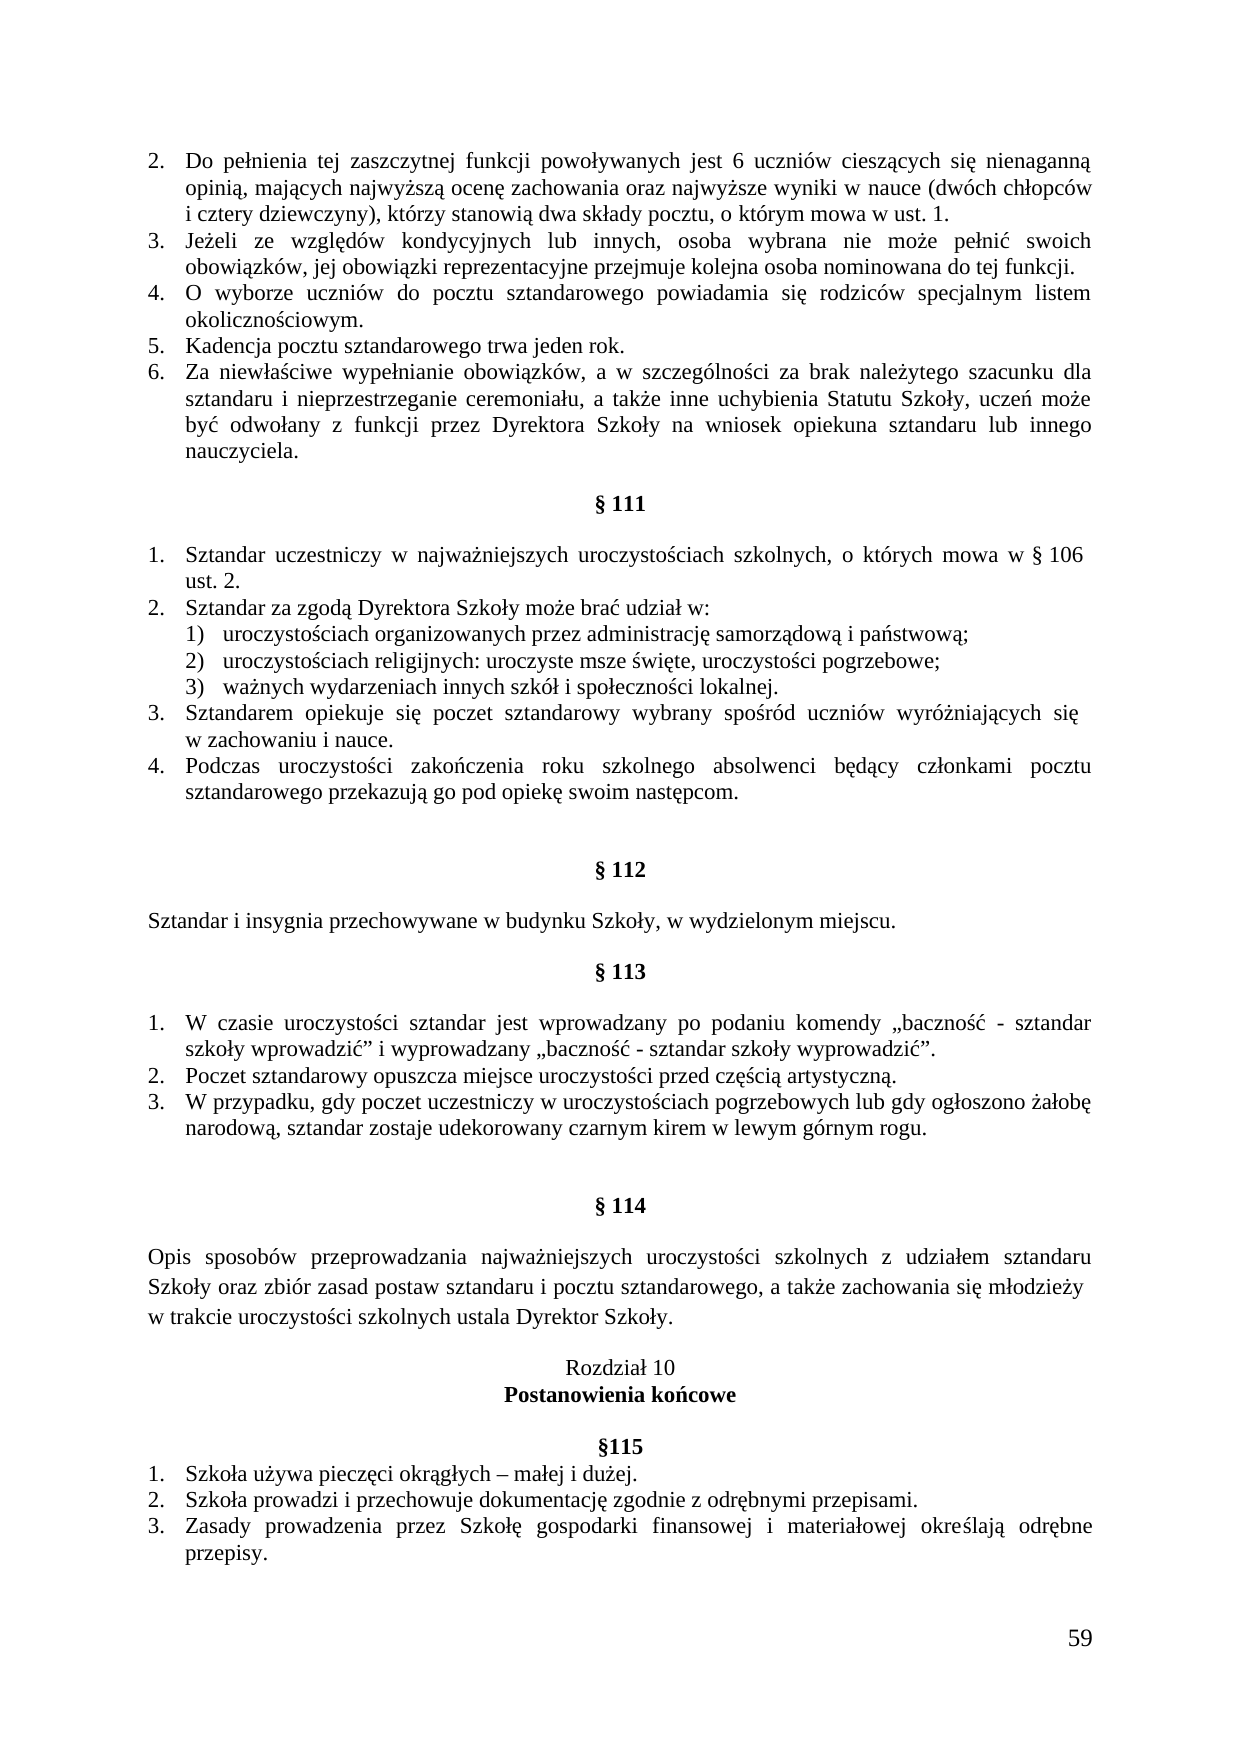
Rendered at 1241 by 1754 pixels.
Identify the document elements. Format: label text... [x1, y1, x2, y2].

list W przypadku, gdy poczet uczestniczy w uroczystościach pogrzebowych lub gdy ogłoszono żałobę narodową, sztandar zostaje udekorowany czarnym kirem w lewym górnym rogu. [148, 1088, 1093, 1141]
list Szkoła używa pieczęci okrągłych – małej i dużej. [148, 1460, 1093, 1486]
list uroczystościach organizowanych przez administrację samorządową i państwową; [185, 620, 1093, 647]
text § 112 [148, 856, 1093, 882]
list Za niewłaściwe wypełnianie obowiązków, a w szczególności za brak należytego szacunku dla sztandaru i nieprzestrzeganie ceremoniału, a także inne uchybienia Statutu Szkoły, uczeń może być odwołany z funkcji przez Dyrektora Szkoły na wniosek opiekuna sztandaru lub innego nauczyciela. [148, 358, 1093, 464]
list Poczet sztandarowy opuszcza miejsce uroczystości przed częścią artystyczną. [148, 1062, 1093, 1088]
list Kadencja pocztu sztandarowego trwa jeden rok. [148, 332, 1093, 358]
list uroczystościach religijnych: uroczyste msze święte, uroczystości pogrzebowe; [185, 647, 1093, 673]
text § 113 [148, 958, 1093, 984]
text § 114 [148, 1192, 1093, 1218]
list ważnych wydarzeniach innych szkół i społeczności lokalnej. [185, 673, 1093, 699]
list Zasady prowadzenia przez Szkołę gospodarki finansowej i materiałowej określają odrębne przepisy. [148, 1512, 1093, 1565]
list Sztandarem opiekuje się poczet sztandarowy wybrany spośród uczniów wyróżniających się w zachowaniu i nauce. [148, 699, 1093, 752]
text Sztandar i insygnia przechowywane w budynku Szkoły, w wydzielonym miejscu. [148, 907, 1093, 933]
text Opis sposobów przeprowadzania najważniejszych uroczystości szkolnych z udziałem sztandaru Szkoły oraz zbiór zasad postaw sztandaru i pocztu sztandarowego, a także zachowania się młodzieży w trakcie uroczystości szkolnych ustala Dyrektor Szkoły. [148, 1243, 1093, 1329]
list Podczas uroczystości zakończenia roku szkolnego absolwenci będący członkami pocztu sztandarowego przekazują go pod opiekę swoim następcom. [148, 752, 1093, 805]
text § 111 [148, 490, 1093, 517]
list Jeżeli ze względów kondycyjnych lub innych, osoba wybrana nie może pełnić swoich obowiązków, jej obowiązki reprezentacyjne przejmuje kolejna osoba nominowana do tej funkcji. [148, 227, 1093, 279]
subtitle Rozdział 10 Postanowienia końcowe [148, 1354, 1093, 1407]
list O wyborze uczniów do pocztu sztandarowego powiadamia się rodziców specjalnym listem okolicznościowym. [148, 279, 1093, 332]
list Szkoła prowadzi i przechowuje dokumentację zgodnie z odrębnymi przepisami. [148, 1486, 1093, 1512]
list Sztandar uczestniczy w najważniejszych uroczystościach szkolnych, o których mowa w § 106 ust. 2. [148, 541, 1093, 594]
text §115 [148, 1433, 1093, 1460]
list Sztandar za zgodą Dyrektora Szkoły może brać udział w: [148, 594, 1093, 620]
list Do pełnienia tej zaszczytnej funkcji powoływanych jest 6 uczniów cieszących się nienaganną opinią, mających najwyższą ocenę zachowania oraz najwyższe wyniki w nauce (dwóch chłopców i cztery dziewczyny), którzy stanowią dwa składy pocztu, o którym mowa w ust. 1. [148, 148, 1093, 227]
list W czasie uroczystości sztandar jest wprowadzany po podaniu komendy „baczność - sztandar szkoły wprowadzić” i wyprowadzany „baczność - sztandar szkoły wyprowadzić”. [148, 1009, 1093, 1062]
